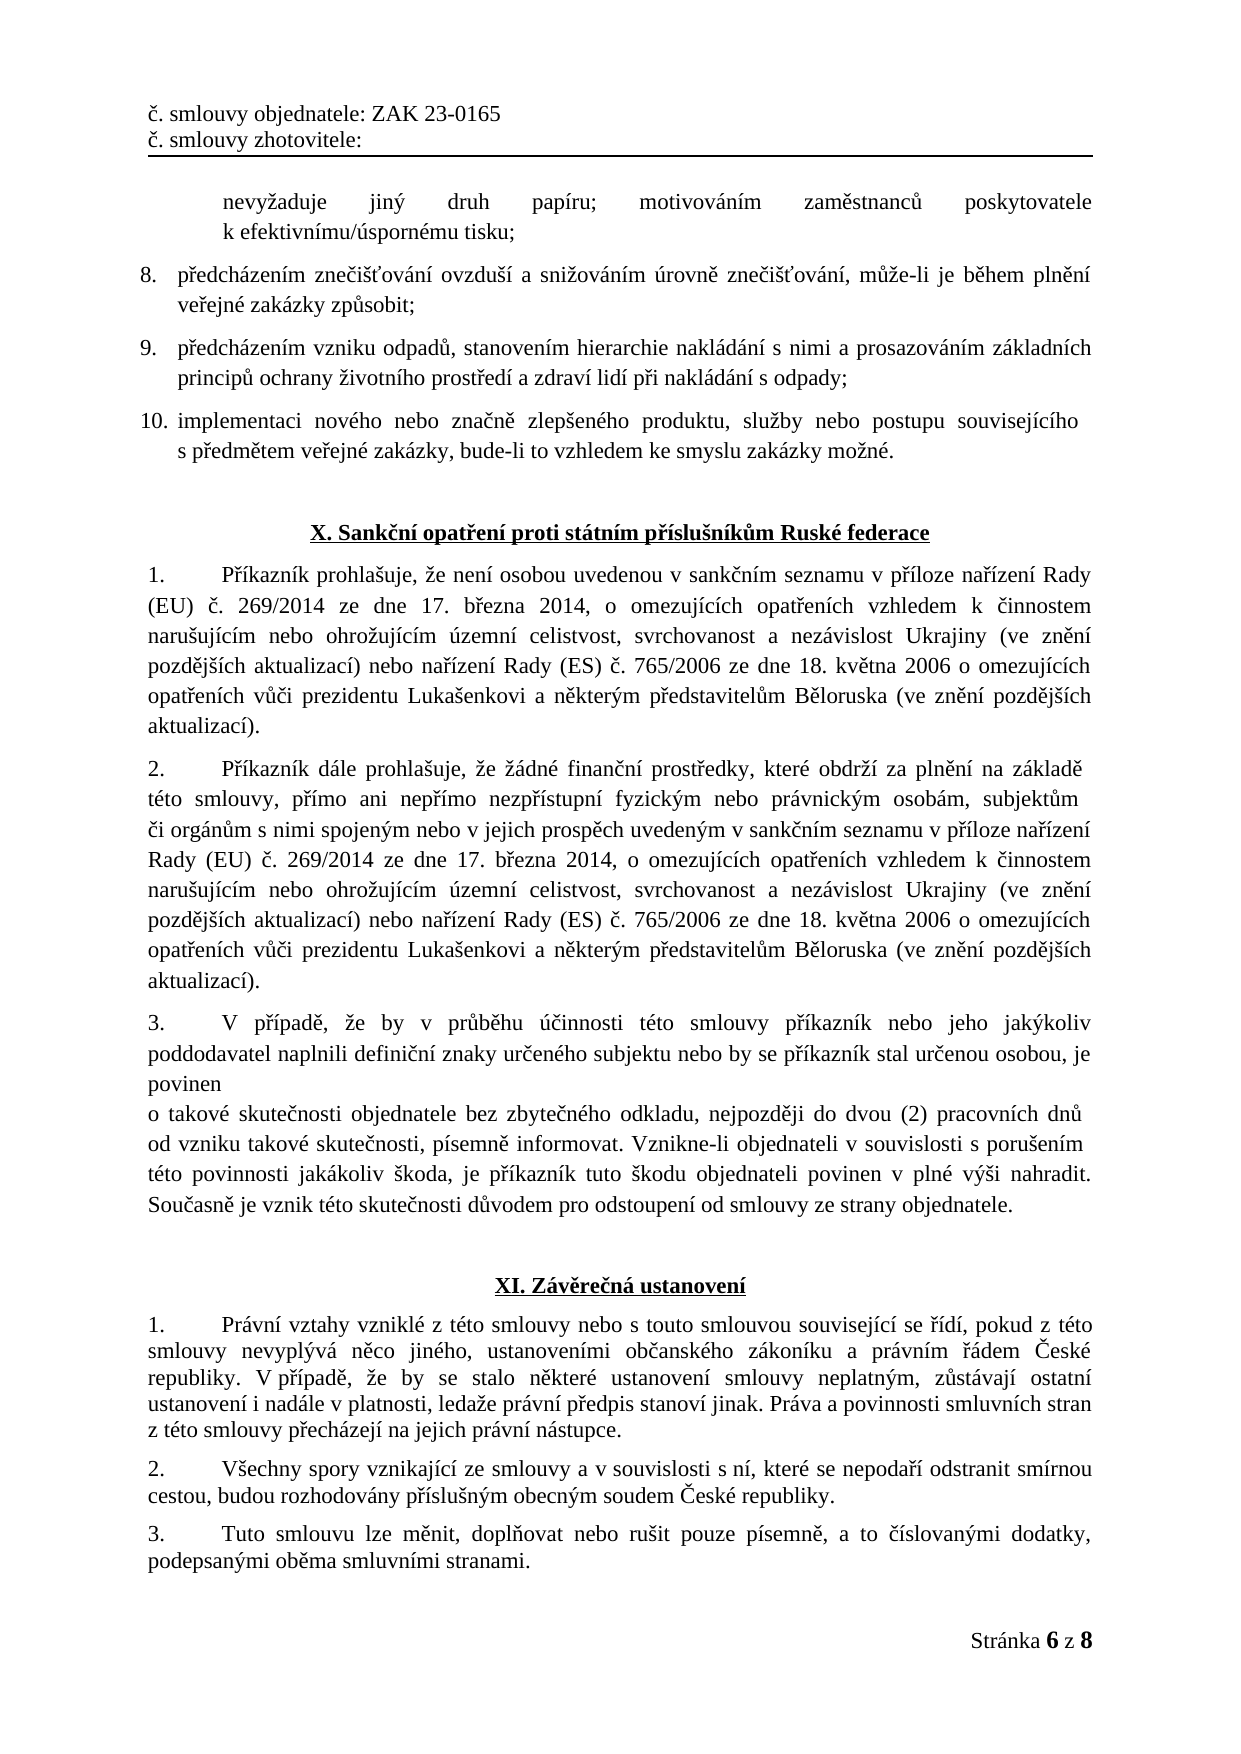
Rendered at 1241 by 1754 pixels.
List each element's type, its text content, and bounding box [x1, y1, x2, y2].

list Tuto smlouvu lze měnit, doplňovat nebo rušit pouze písemně, a to číslovanými dodatky, podepsanými oběma smluvními stranami. [148, 1521, 1093, 1573]
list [185, 188, 1093, 245]
list předcházením znečišťování ovzduší a snižováním úrovně znečišťování, může-li je během plnění veřejné zakázky způsobit; [140, 261, 1093, 318]
list V případě, že by v průběhu účinnosti této smlouvy příkazník nebo jeho jakýkoliv poddodavatel naplnili definiční znaky určeného subjektu nebo by se příkazník stal určenou osobou, je povinen o takové skutečnosti objednatele bez zbytečného odkladu, nejpozději do dvou (2) pracovních dnů od vzniku takové skutečnosti, písemně informovat. Vznikne-li objednateli v souvislosti s porušením této povinnosti jakákoliv škoda, je příkazník tuto škodu objednateli povinen v plné výši nahradit. Současně je vznik této skutečnosti důvodem pro odstoupení od smlouvy ze strany objednatele. [148, 1009, 1093, 1217]
list Příkazník dále prohlašuje, že žádné finanční prostředky, které obdrží za plnění na základě této smlouvy, přímo ani nepřímo nezpřístupní fyzickým nebo právnickým osobám, subjektům či orgánům s nimi spojeným nebo v jejich prospěch uvedeným v sankčním seznamu v příloze nařízení Rady (EU) č. 269/2014 ze dne 17. března 2014, o omezujících opatřeních vzhledem k činnostem narušujícím nebo ohrožujícím územní celistvost, svrchovanost a nezávislost Ukrajiny (ve znění pozdějších aktualizací) nebo nařízení Rady (ES) č. 765/2006 ze dne 18. května 2006 o omezujících opatřeních vůči prezidentu Lukašenkovi a některým představitelům Běloruska (ve znění pozdějších aktualizací). [148, 755, 1093, 993]
list Všechny spory vznikající ze smlouvy a v souvislosti s ní, které se nepodaří odstranit smírnou cestou, budou rozhodovány příslušným obecným soudem České republiky. [148, 1455, 1093, 1508]
subtitle XI. Závěrečná ustanovení [148, 1272, 1093, 1298]
subtitle X. Sankční opatření proti státním příslušníkům Ruské federace [148, 519, 1093, 545]
list implementaci nového nebo značně zlepšeného produktu, služby nebo postupu souvisejícího s předmětem veřejné zakázky, bude-li to vzhledem ke smyslu zakázky možné. [140, 407, 1093, 463]
list Právní vztahy vzniklé z této smlouvy nebo s touto smlouvou související se řídí, pokud z této smlouvy nevyplývá něco jiného, ustanoveními občanského zákoníku a právním řádem České republiky. V případě, že by se stalo některé ustanovení smlouvy neplatným, zůstávají ostatní ustanovení i nadále v platnosti, ledaže právní předpis stanoví jinak. Práva a povinnosti smluvních stran z této smlouvy přecházejí na jejich právní nástupce. [148, 1311, 1093, 1443]
list Příkazník prohlašuje, že není osobou uvedenou v sankčním seznamu v příloze nařízení Rady (EU) č. 269/2014 ze dne 17. března 2014, o omezujících opatřeních vzhledem k činnostem narušujícím nebo ohrožujícím územní celistvost, svrchovanost a nezávislost Ukrajiny (ve znění pozdějších aktualizací) nebo nařízení Rady (ES) č. 765/2006 ze dne 18. května 2006 o omezujících opatřeních vůči prezidentu Lukašenkovi a některým představitelům Běloruska (ve znění pozdějších aktualizací). [148, 561, 1093, 739]
list předcházením vzniku odpadů, stanovením hierarchie nakládání s nimi a prosazováním základních principů ochrany životního prostředí a zdraví lidí při nakládání s odpady; [140, 334, 1093, 391]
